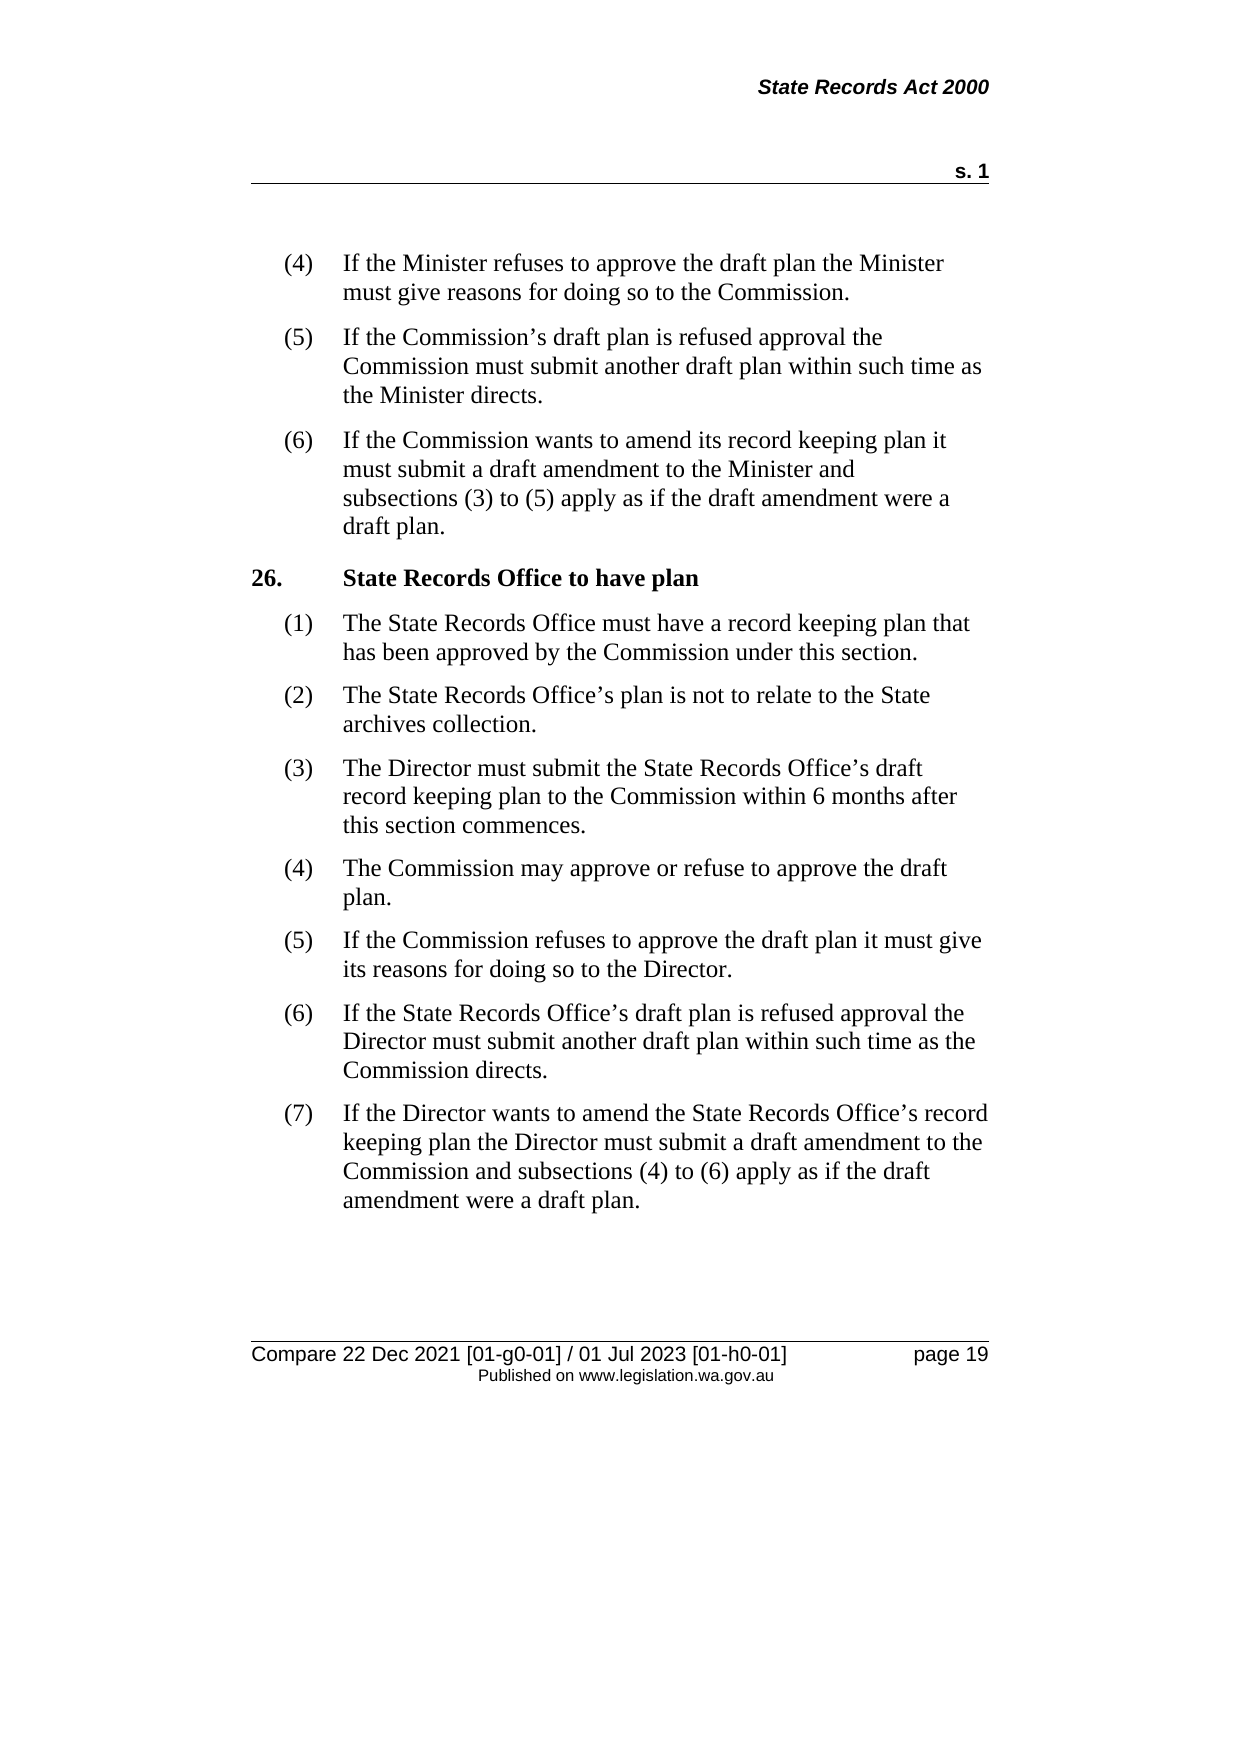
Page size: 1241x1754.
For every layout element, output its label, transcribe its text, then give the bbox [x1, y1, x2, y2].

text (2) The State Records Office’s plan is not to relate to the State archives collection. [251, 681, 989, 738]
text (1) The State Records Office must have a record keeping plan that has been approved by the Commission under this section. [251, 608, 989, 666]
text (6) If the Commission wants to amend its record keeping plan it must submit a draft amendment to the Minister and subsections (3) to (5) apply as if the draft amendment were a draft plan. [251, 425, 989, 540]
text (5) If the Commission refuses to approve the draft plan it must give its reasons for doing so to the Director. [251, 926, 989, 983]
text (4) If the Minister refuses to approve the draft plan the Minister must give reasons for doing so to the Commission. [251, 248, 989, 306]
text (4) The Commission may approve or refuse to approve the draft plan. [251, 853, 989, 911]
subtitle 26. State Records Office to have plan [251, 563, 989, 592]
text (6) If the State Records Office’s draft plan is refused approval the Director must submit another draft plan within such time as the Commission directs. [251, 998, 989, 1084]
text (5) If the Commission’s draft plan is refused approval the Commission must submit another draft plan within such time as the Minister directs. [251, 322, 989, 408]
text (3) The Director must submit the State Records Office’s draft record keeping plan to the Commission within 6 months after this section commences. [251, 753, 989, 839]
text (7) If the Director wants to amend the State Records Office’s record keeping plan the Director must submit a draft amendment to the Commission and subsections (4) to (6) apply as if the draft amendment were a draft plan. [251, 1098, 989, 1213]
